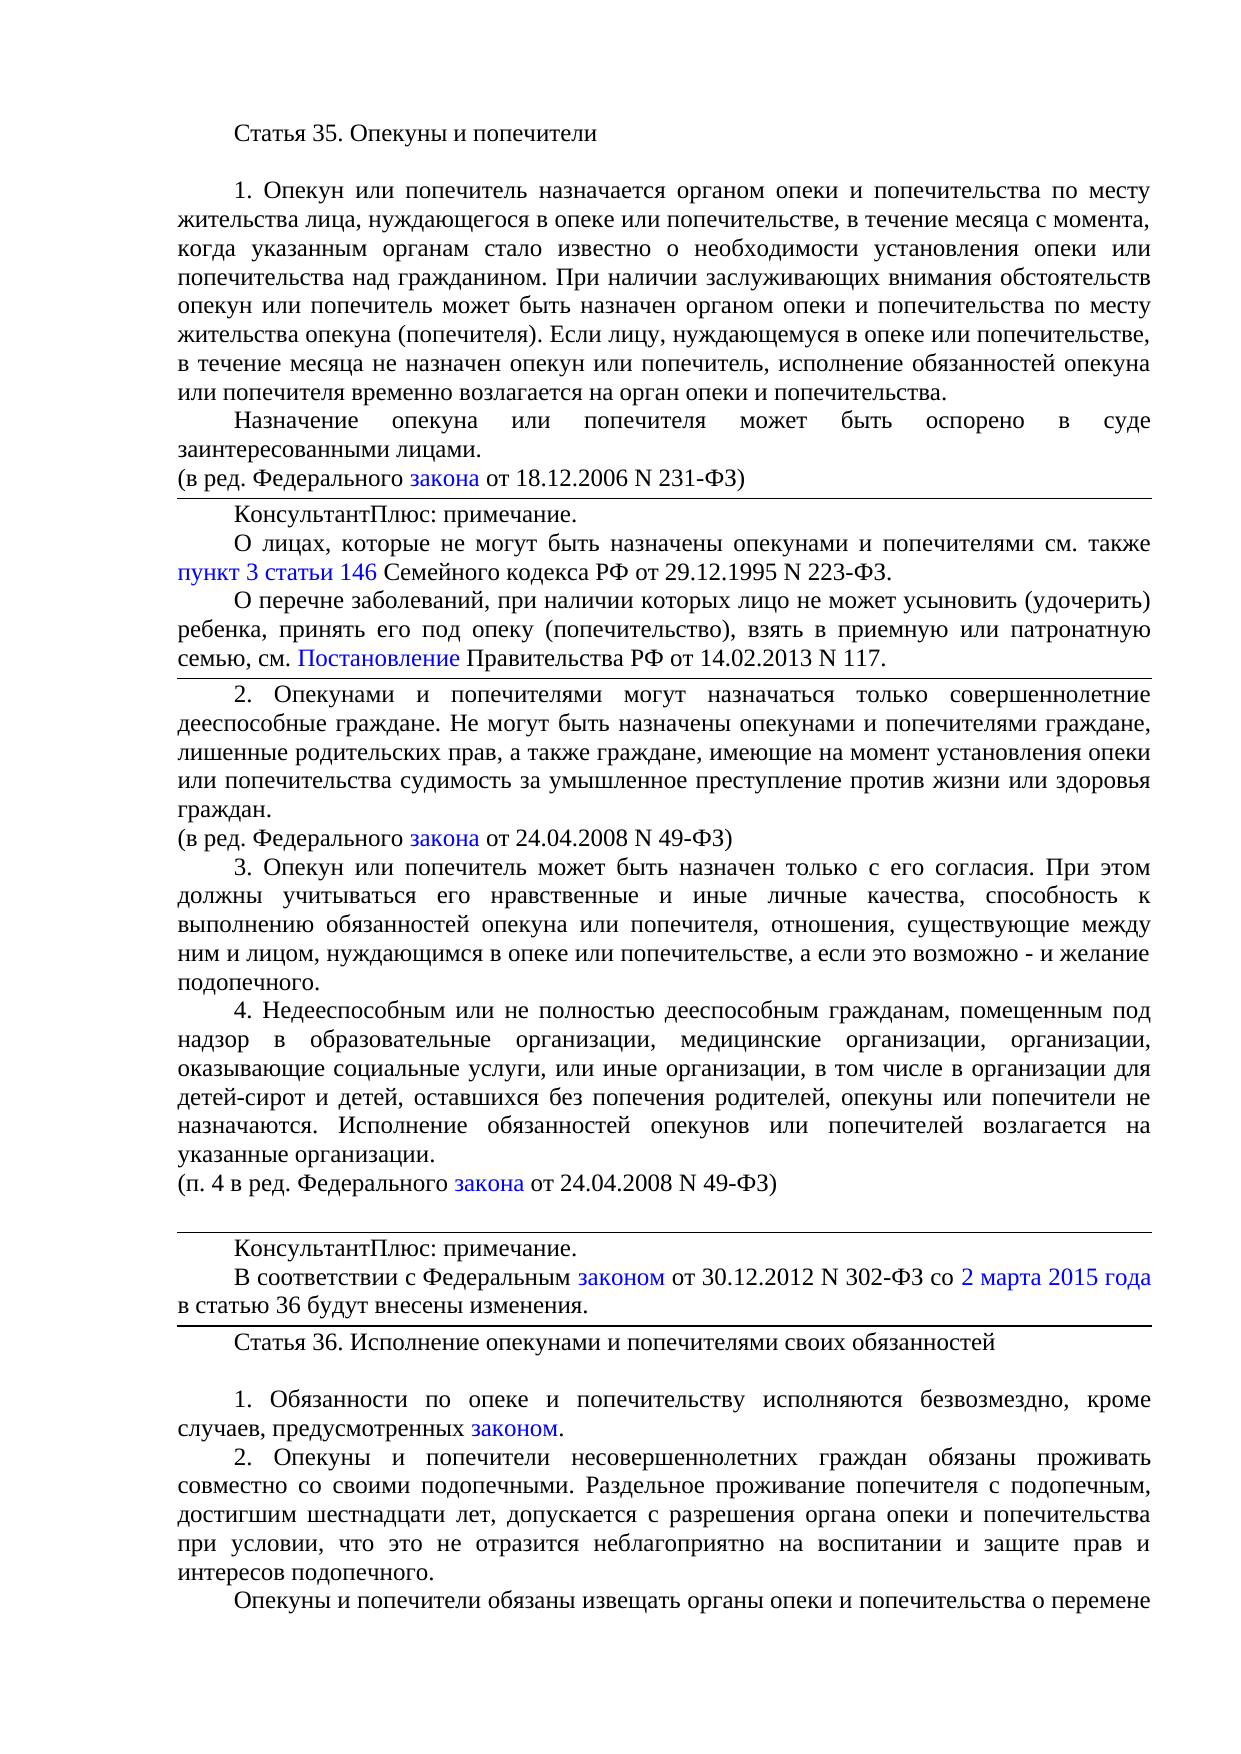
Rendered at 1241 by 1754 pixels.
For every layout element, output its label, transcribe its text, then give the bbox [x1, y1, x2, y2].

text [177, 1586, 1152, 1614]
text О лицах, которые не могут быть назначены опекунами и попечителями см. также пункт 3 статьи 146 Семейного кодекса РФ от 29.12.1995 N 223-ФЗ. [177, 528, 1152, 586]
text КонсультантПлюс: примечание. [177, 499, 1152, 528]
text (в ред. Федерального закона от 18.12.2006 N 231-ФЗ) [177, 463, 1152, 492]
text Назначение опекуна или попечителя может быть оспорено в суде заинтересованными лицами. [177, 406, 1152, 463]
text (в ред. Федерального закона от 24.04.2008 N 49-ФЗ) [177, 823, 1152, 852]
text Статья 35. Опекуны и попечители [177, 118, 1152, 147]
text 3. Опекун или попечитель может быть назначен только с его согласия. При этом должны учитываться его нравственные и иные личные качества, способность к выполнению обязанностей опекуна или попечителя, отношения, существующие между ним и лицом, нуждающимся в опеке или попечительстве, а если это возможно - и желание подопечного. [177, 852, 1152, 996]
text 4. Недееспособным или не полностью дееспособным гражданам, помещенным под надзор в образовательные организации, медицинские организации, организации, оказывающие социальные услуги, или иные организации, в том числе в организации для детей-сирот и детей, оставшихся без попечения родителей, опекуны или попечители не назначаются. Исполнение обязанностей опекунов или попечителей возлагается на указанные организации. [177, 996, 1152, 1168]
text (п. 4 в ред. Федерального закона от 24.04.2008 N 49-ФЗ) [177, 1168, 1152, 1197]
text 2. Опекуны и попечители несовершеннолетних граждан обязаны проживать совместно со своими подопечными. Раздельное проживание попечителя с подопечным, достигшим шестнадцати лет, допускается с разрешения органа опеки и попечительства при условии, что это не отразится неблагоприятно на воспитании и защите прав и интересов подопечного. [177, 1442, 1152, 1586]
text В соответствии с Федеральным законом от 30.12.2012 N 302-ФЗ со 2 марта 2015 года в статью 36 будут внесены изменения. [177, 1262, 1152, 1319]
text О перечне заболеваний, при наличии которых лицо не может усыновить (удочерить) ребенка, принять его под опеку (попечительство), взять в приемную или патронатную семью, см. Постановление Правительства РФ от 14.02.2013 N 117. [177, 586, 1152, 672]
text 2. Опекунами и попечителями могут назначаться только совершеннолетние дееспособные граждане. Не могут быть назначены опекунами и попечителями граждане, лишенные родительских прав, а также граждане, имеющие на момент установления опеки или попечительства судимость за умышленное преступление против жизни или здоровья граждан. [177, 679, 1152, 823]
text 1. Опекун или попечитель назначается органом опеки и попечительства по месту жительства лица, нуждающегося в опеке или попечительстве, в течение месяца с момента, когда указанным органам стало известно о необходимости установления опеки или попечительства над гражданином. При наличии заслуживающих внимания обстоятельств опекун или попечитель может быть назначен органом опеки и попечительства по месту жительства опекуна (попечителя). Если лицу, нуждающемуся в опеке или попечительстве, в течение месяца не назначен опекун или попечитель, исполнение обязанностей опекуна или попечителя временно возлагается на орган опеки и попечительства. [177, 176, 1152, 406]
text КонсультантПлюс: примечание. [177, 1233, 1152, 1262]
text Статья 36. Исполнение опекунами и попечителями своих обязанностей [177, 1327, 1152, 1356]
text 1. Обязанности по опеке и попечительству исполняются безвозмездно, кроме случаев, предусмотренных законом. [177, 1384, 1152, 1442]
